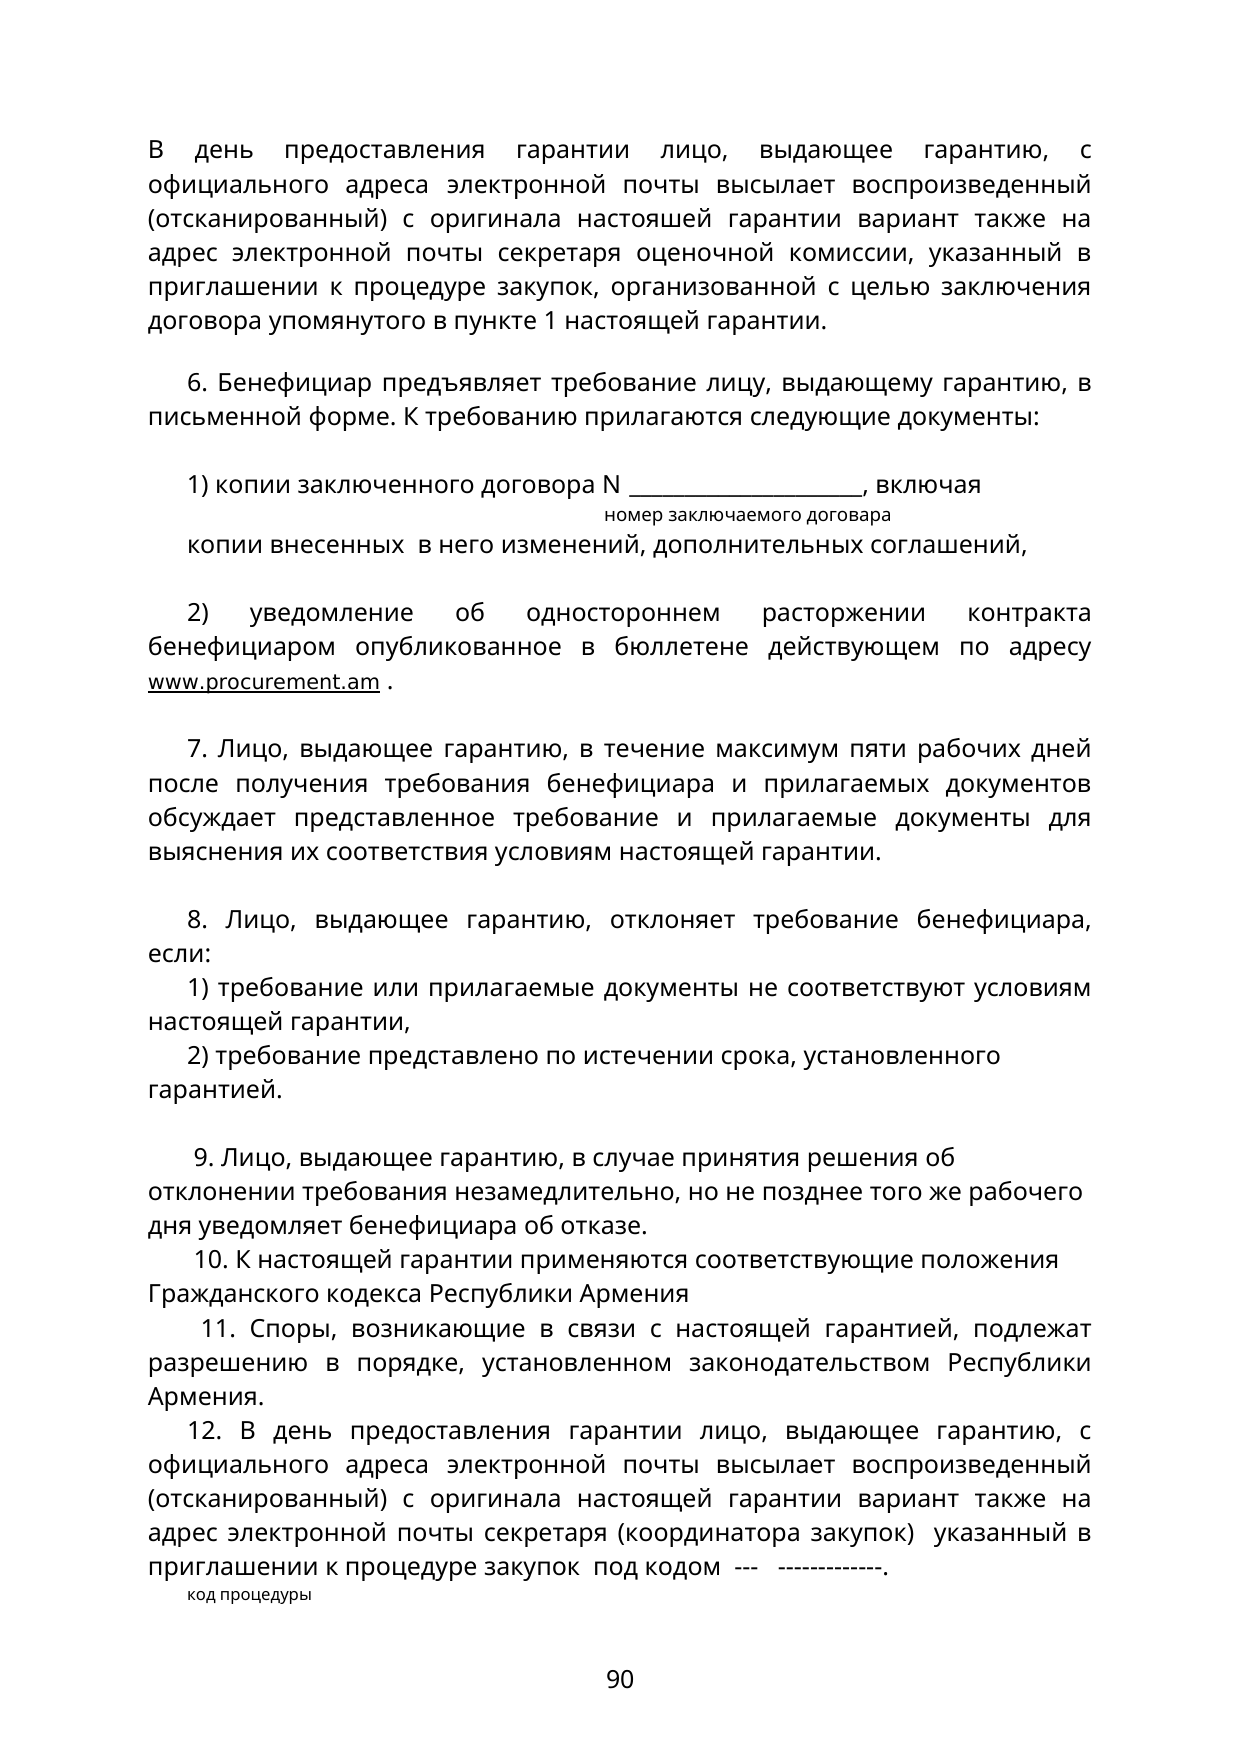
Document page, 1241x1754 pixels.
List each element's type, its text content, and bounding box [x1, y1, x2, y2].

text код процедуры [148, 1583, 1092, 1605]
text 7. Лицо, выдающее гарантию, в течение максимум пяти рабочих дней после получения требования бенефициара и прилагаемых документов обсуждает представленное требование и прилагаемые документы для выяснения их соответствия условиям настоящей гарантии. [148, 731, 1092, 867]
text В день предоставления гарантии лицо, выдающее гарантию, с официального адреса электронной почты высылает воспроизведенный (отсканированный) с оригинала настояшей гарантии вариант также на адрес электронной почты секретаря оценочной комиссии, указанный в приглашении к процедуре закупок, организованной с целью заключения договора упомянутого в пункте 1 настоящей гарантии. [148, 132, 1092, 337]
text номер заключаемого договара [148, 501, 1092, 527]
text 8. Лицо, выдающее гарантию, отклоняет требование бенефициара, если: [148, 901, 1092, 969]
text 10. К настоящей гарантии применяются соответствующие положения Гражданского кодекса Республики Армения [148, 1242, 1092, 1310]
text 9. Лицо, выдающее гарантию, в случае принятия решения об отклонении требования незамедлительно, но не позднее того же рабочего дня уведомляет бенефициара об отказе. [148, 1140, 1092, 1242]
text 1) требование или прилагаемые документы не соответствуют условиям настоящей гарантии, [148, 969, 1092, 1038]
text 12. В день предоставления гарантии лицо, выдающее гарантию, с официального адреса электронной почты высылает воспроизведенный (отсканированный) с оригинала настоящей гарантии вариант также на адрес электронной почты секретаря (координатора закупок) указанный в приглашении к процедуре закупок под кодом --- -------------. [148, 1412, 1092, 1583]
text 2) требование представлено по истечении срока, установленного гарантией. [148, 1038, 1092, 1106]
text 6. Бенефициар предъявляет требование лицу, выдающему гарантию, в письменной форме. К требованию прилагаются следующие документы: [148, 365, 1092, 433]
text 11. Споры, возникающие в связи с настоящей гарантией, подлежат разрешению в порядке, установленном законодательством Республики Армения. [148, 1310, 1092, 1412]
text 1) копии заключенного договора N _____________________, включая [148, 467, 1092, 501]
text копии внесенных в него изменений, дополнительных соглашений, [148, 527, 1092, 561]
text 2) уведомление об одностороннем расторжении контракта бенефициаром опубликованное в бюллетене действующем по адресу www.procurement.am . [148, 595, 1092, 697]
